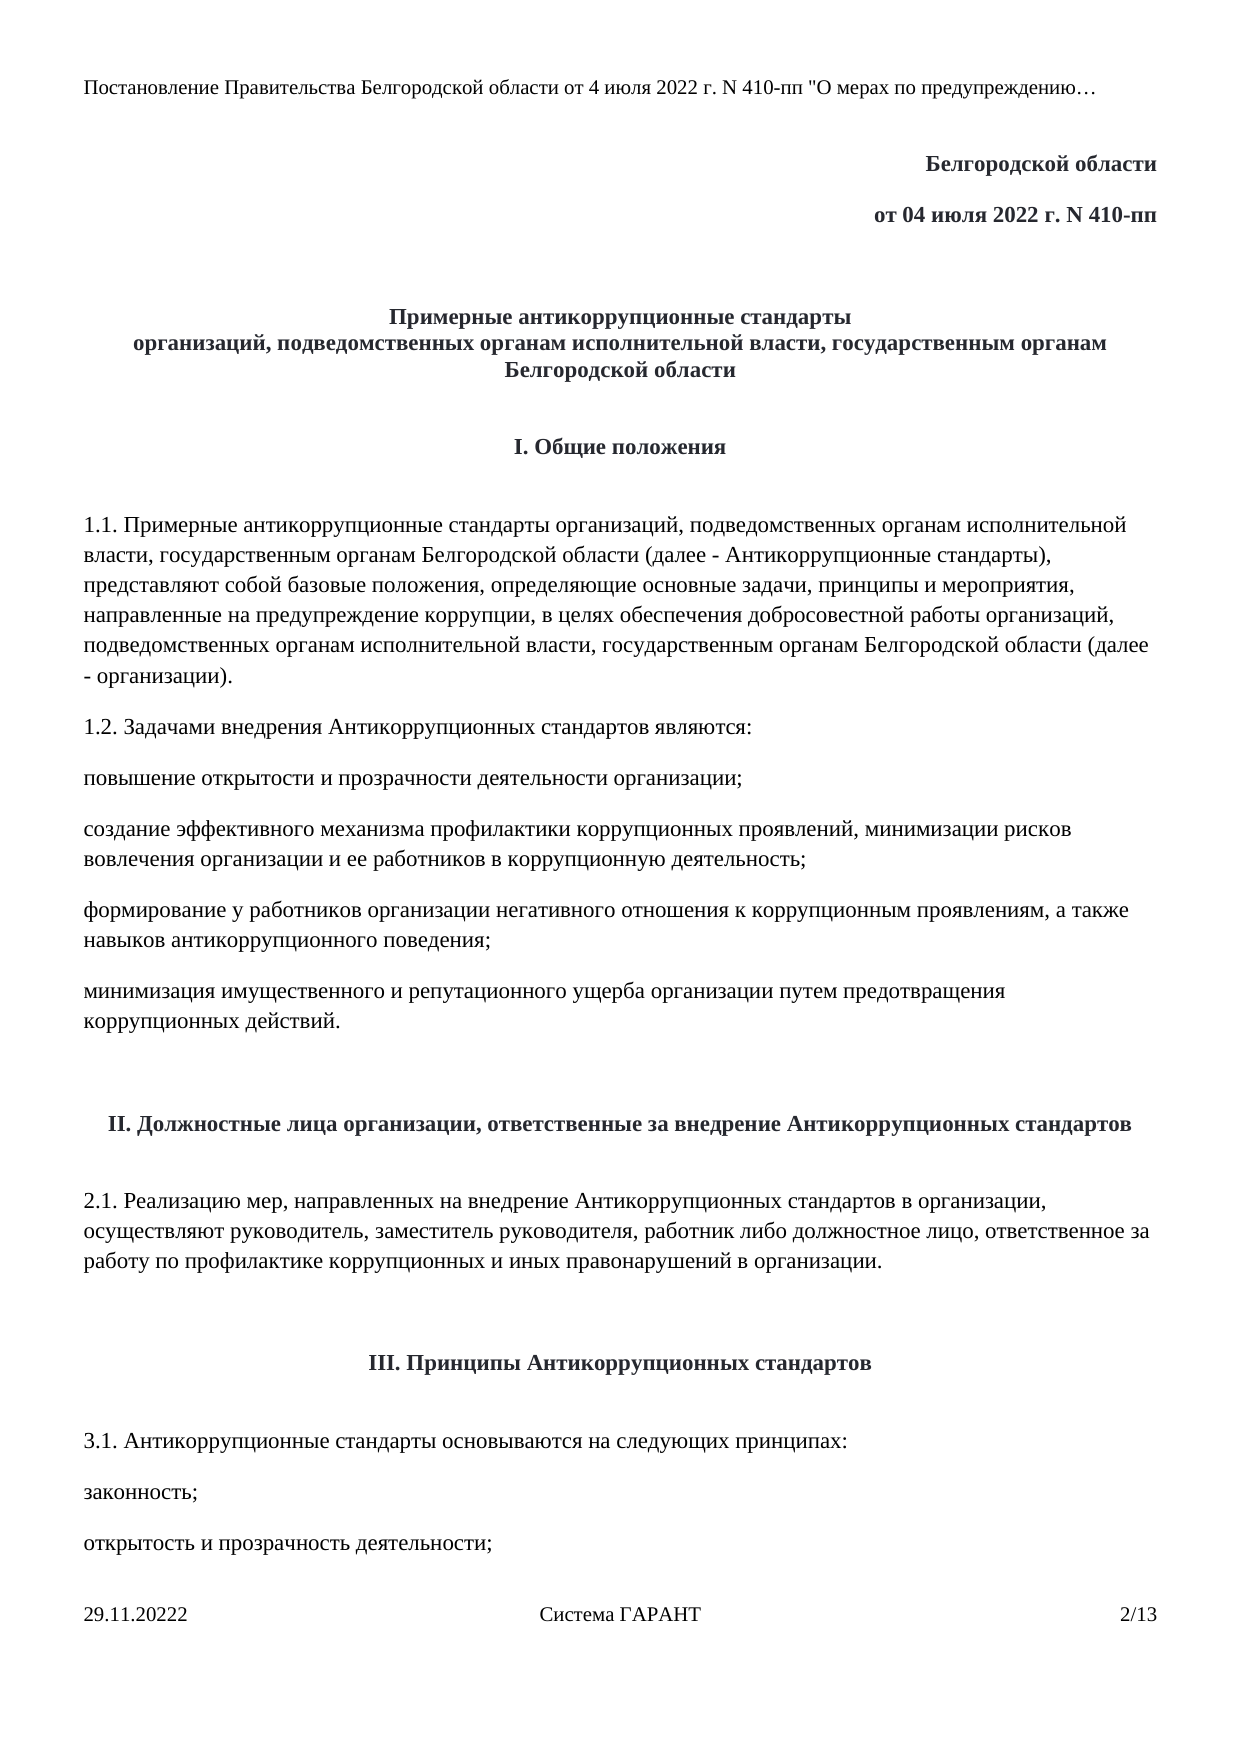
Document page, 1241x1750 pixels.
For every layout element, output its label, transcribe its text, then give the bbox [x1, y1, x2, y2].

text минимизация имущественного и репутационного ущерба организации путем предотвращения коррупционных действий. [83, 977, 1157, 1034]
text 3.1. Антикоррупционные стандарты основываются на следующих принципах: [83, 1427, 1157, 1453]
subtitle I. Общие положения [83, 433, 1157, 459]
text формирование у работников организации негативного отношения к коррупционным проявлениям, а также навыков антикоррупционного поведения; [83, 896, 1157, 953]
subtitle Примерные антикоррупционные стандарты организаций, подведомственных органам исполнительной власти, государственным органам Белгородской области [83, 303, 1157, 382]
subtitle III. Принципы Антикоррупционных стандартов [83, 1349, 1157, 1376]
text повышение открытости и прозрачности деятельности организации; [83, 764, 1157, 790]
text 1.1. Примерные антикоррупционные стандарты организаций, подведомственных органам исполнительной власти, государственным органам Белгородской области (далее - Антикоррупционные стандарты), представляют собой базовые положения, определяющие основные задачи, принципы и мероприятия, направленные на предупреждение коррупции, в целях обеспечения добросовестной работы организаций, подведомственных органам исполнительной власти, государственным органам Белгородской области (далее - организации). [83, 511, 1157, 688]
text открытость и прозрачность деятельности; [83, 1529, 1157, 1555]
text Белгородской области [83, 150, 1157, 176]
text от 04 июля 2022 г. N 410-пп [83, 201, 1157, 227]
text 2.1. Реализацию мер, направленных на внедрение Антикоррупционных стандартов в организации, осуществляют руководитель, заместитель руководителя, работник либо должностное лицо, ответственное за работу по профилактике коррупционных и иных правонарушений в организации. [83, 1187, 1157, 1274]
subtitle II. Должностные лица организации, ответственные за внедрение Антикоррупционных стандартов [83, 1109, 1157, 1136]
text 1.2. Задачами внедрения Антикоррупционных стандартов являются: [83, 713, 1157, 739]
text законность; [83, 1478, 1157, 1504]
text создание эффективного механизма профилактики коррупционных проявлений, минимизации рисков вовлечения организации и ее работников в коррупционную деятельность; [83, 815, 1157, 871]
